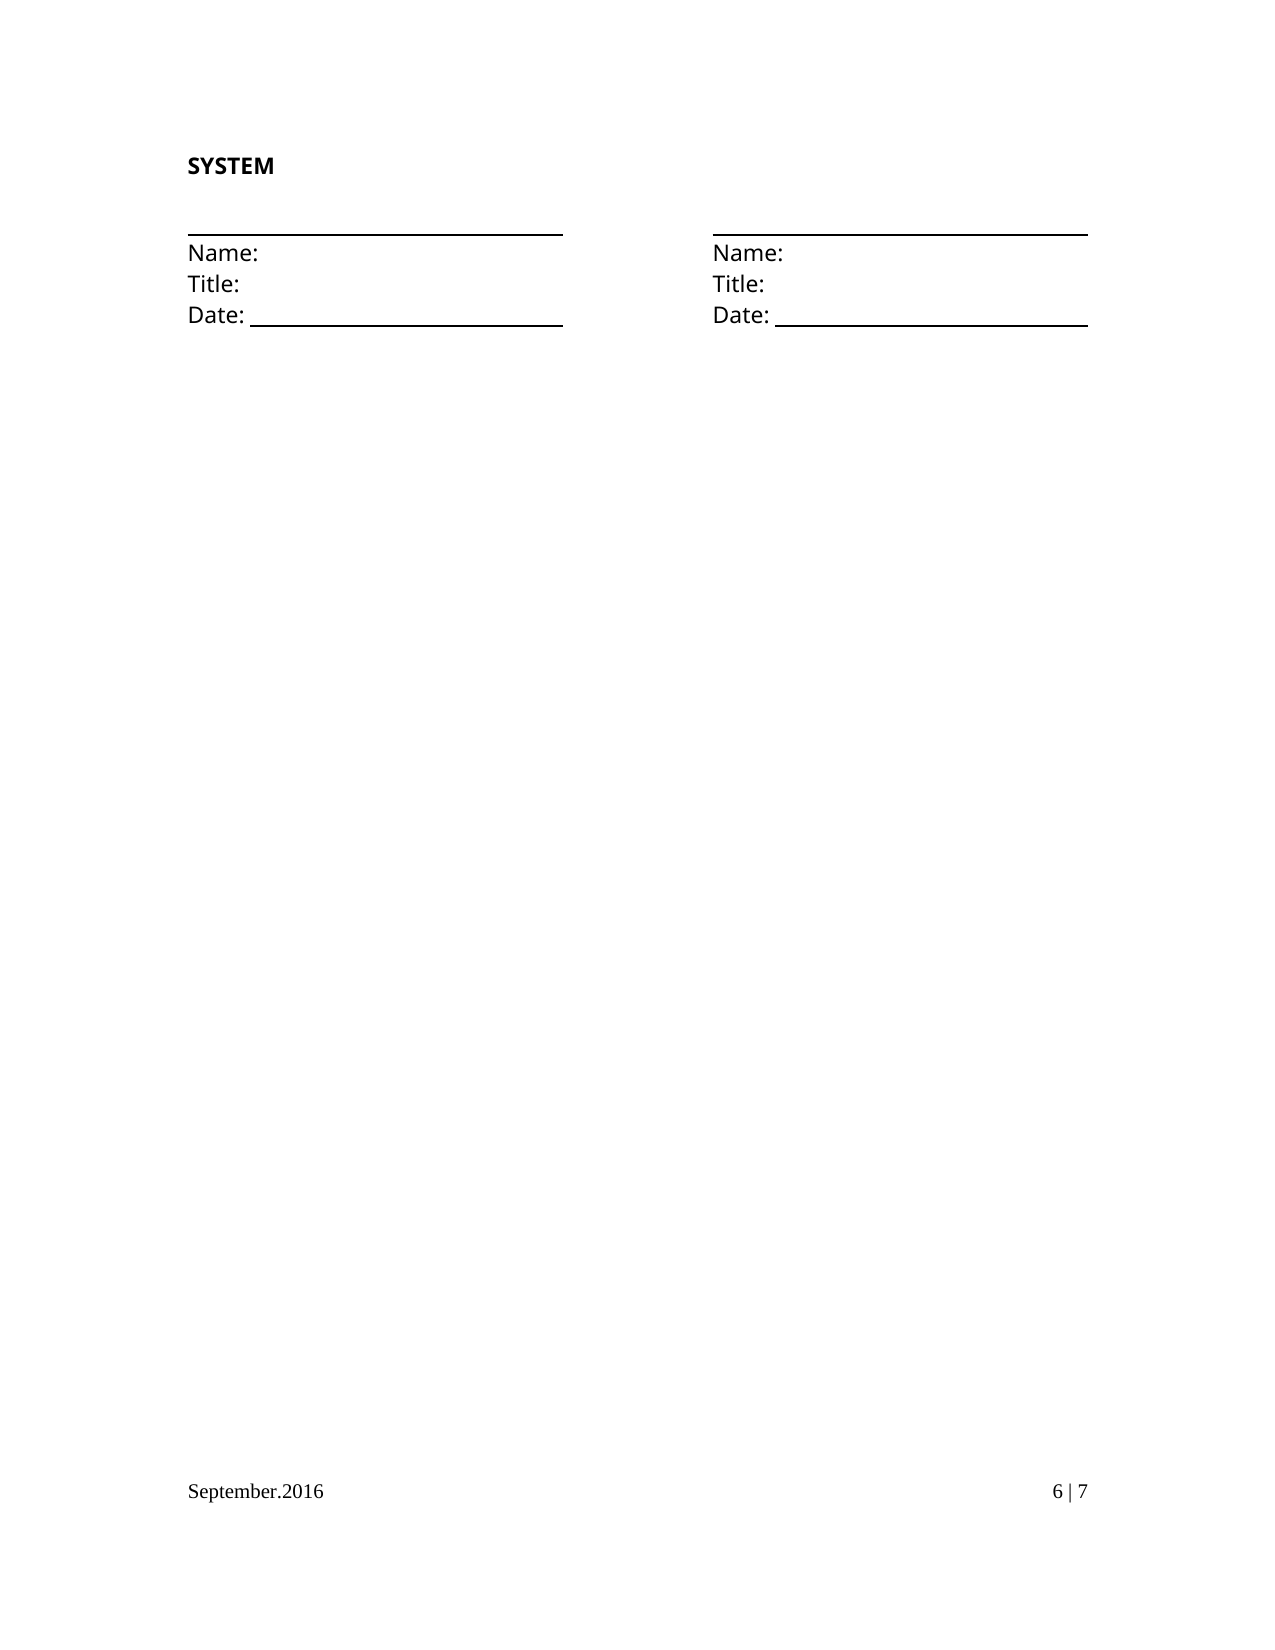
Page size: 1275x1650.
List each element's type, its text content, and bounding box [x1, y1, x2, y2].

text Name: Name: [187, 237, 1087, 268]
text Date: Date: [187, 299, 1087, 330]
text SYSTEM [187, 150, 1087, 181]
text Title: Title: [187, 268, 1087, 299]
